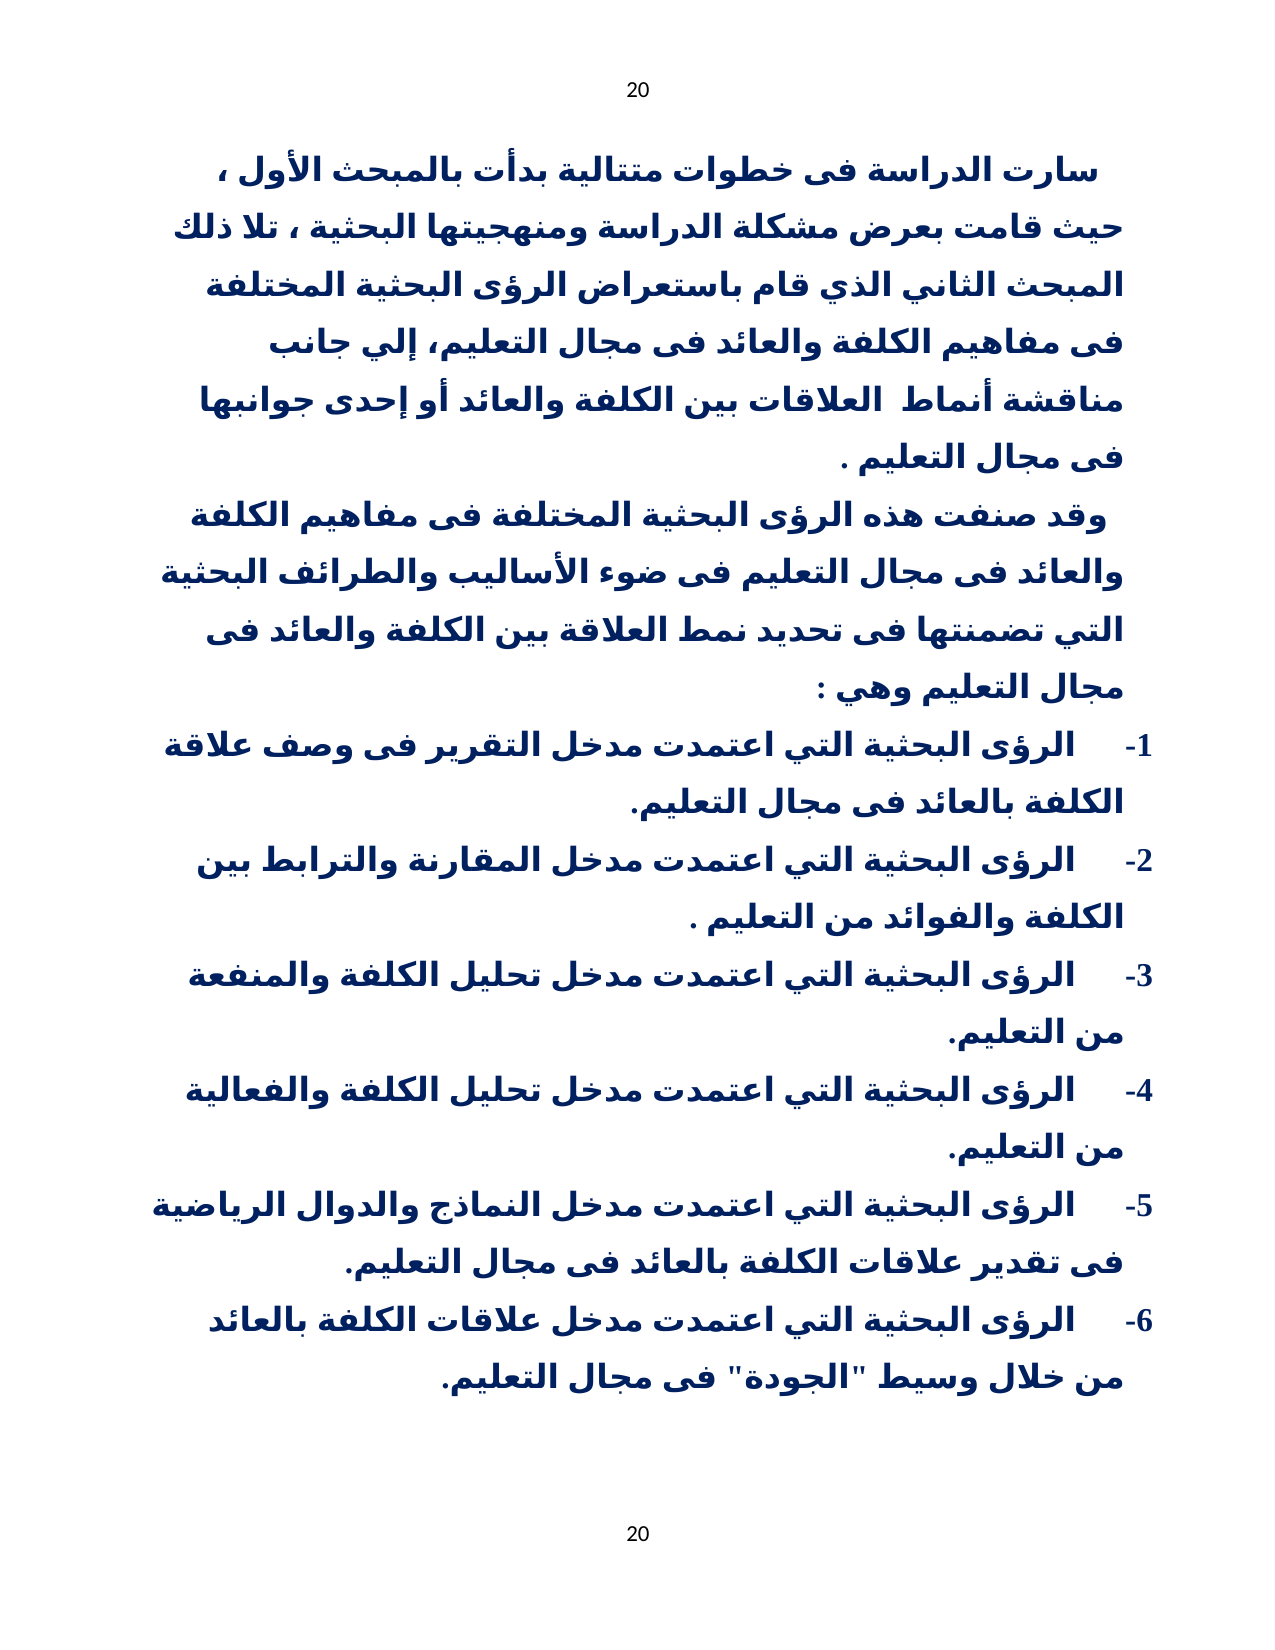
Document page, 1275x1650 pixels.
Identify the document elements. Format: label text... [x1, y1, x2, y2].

list الرؤى البحثية التي اعتمدت مدخل تحليل الكلفة والفعالية من التعليم. [150, 1070, 1125, 1166]
list الرؤى البحثية التي اعتمدت مدخل النماذج والدوال الرياضية فى تقدير علاقات الكلفة بالعائد فى مجال التعليم. [150, 1185, 1125, 1281]
list الرؤى البحثية التي اعتمدت مدخل تحليل الكلفة والمنفعة من التعليم. [150, 955, 1125, 1051]
list الرؤى البحثية التي اعتمدت مدخل المقارنة والترابط بين الكلفة والفوائد من التعليم . [150, 840, 1125, 936]
list الرؤى البحثية التي اعتمدت مدخل التقرير فى وصف علاقة الكلفة بالعائد فى مجال التعليم. [150, 725, 1125, 821]
list الرؤى البحثية التي اعتمدت مدخل علاقات الكلفة بالعائد من خلال وسيط "الجودة" فى مجال التعليم. [150, 1300, 1125, 1396]
text سارت الدراسة فى خطوات متتالية بدأت بالمبحث الأول ، حيث قامت بعرض مشكلة الدراسة ومنهجيتها البحثية ، تلا ذلك المبحث الثاني الذي قام باستعراض الرؤى البحثية المختلفة فى مفاهيم الكلفة والعائد فى مجال التعليم، إلي جانب مناقشة أنماط العلاقات بين الكلفة والعائد أو إحدى جوانبها فى مجال التعليم . [150, 150, 1125, 476]
text وقد صنفت هذه الرؤى البحثية المختلفة فى مفاهيم الكلفة والعائد فى مجال التعليم فى ضوء الأساليب والطرائف البحثية التي تضمنتها فى تحديد نمط العلاقة بين الكلفة والعائد فى مجال التعليم وهي : [150, 495, 1125, 706]
